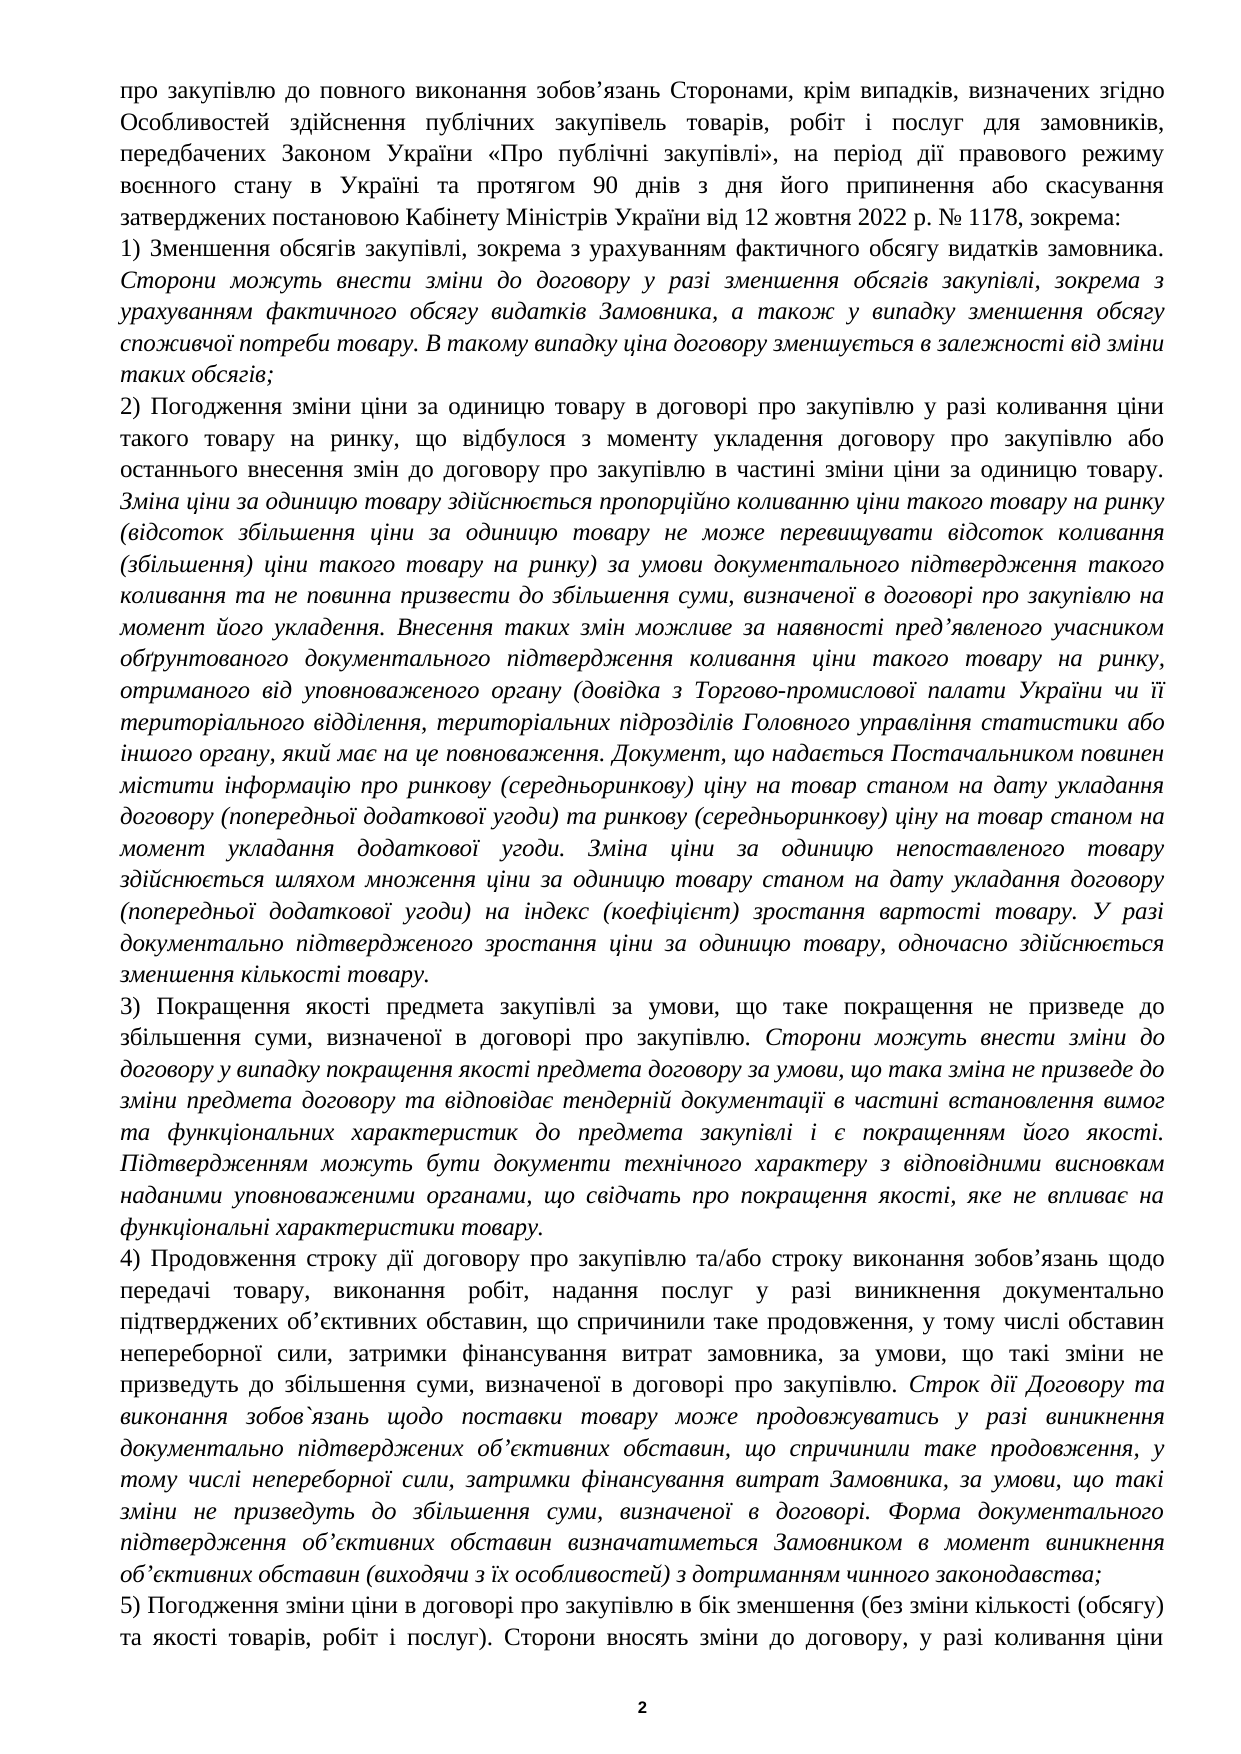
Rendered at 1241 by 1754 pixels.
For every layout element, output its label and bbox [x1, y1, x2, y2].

table_header [118, 74, 1167, 1652]
